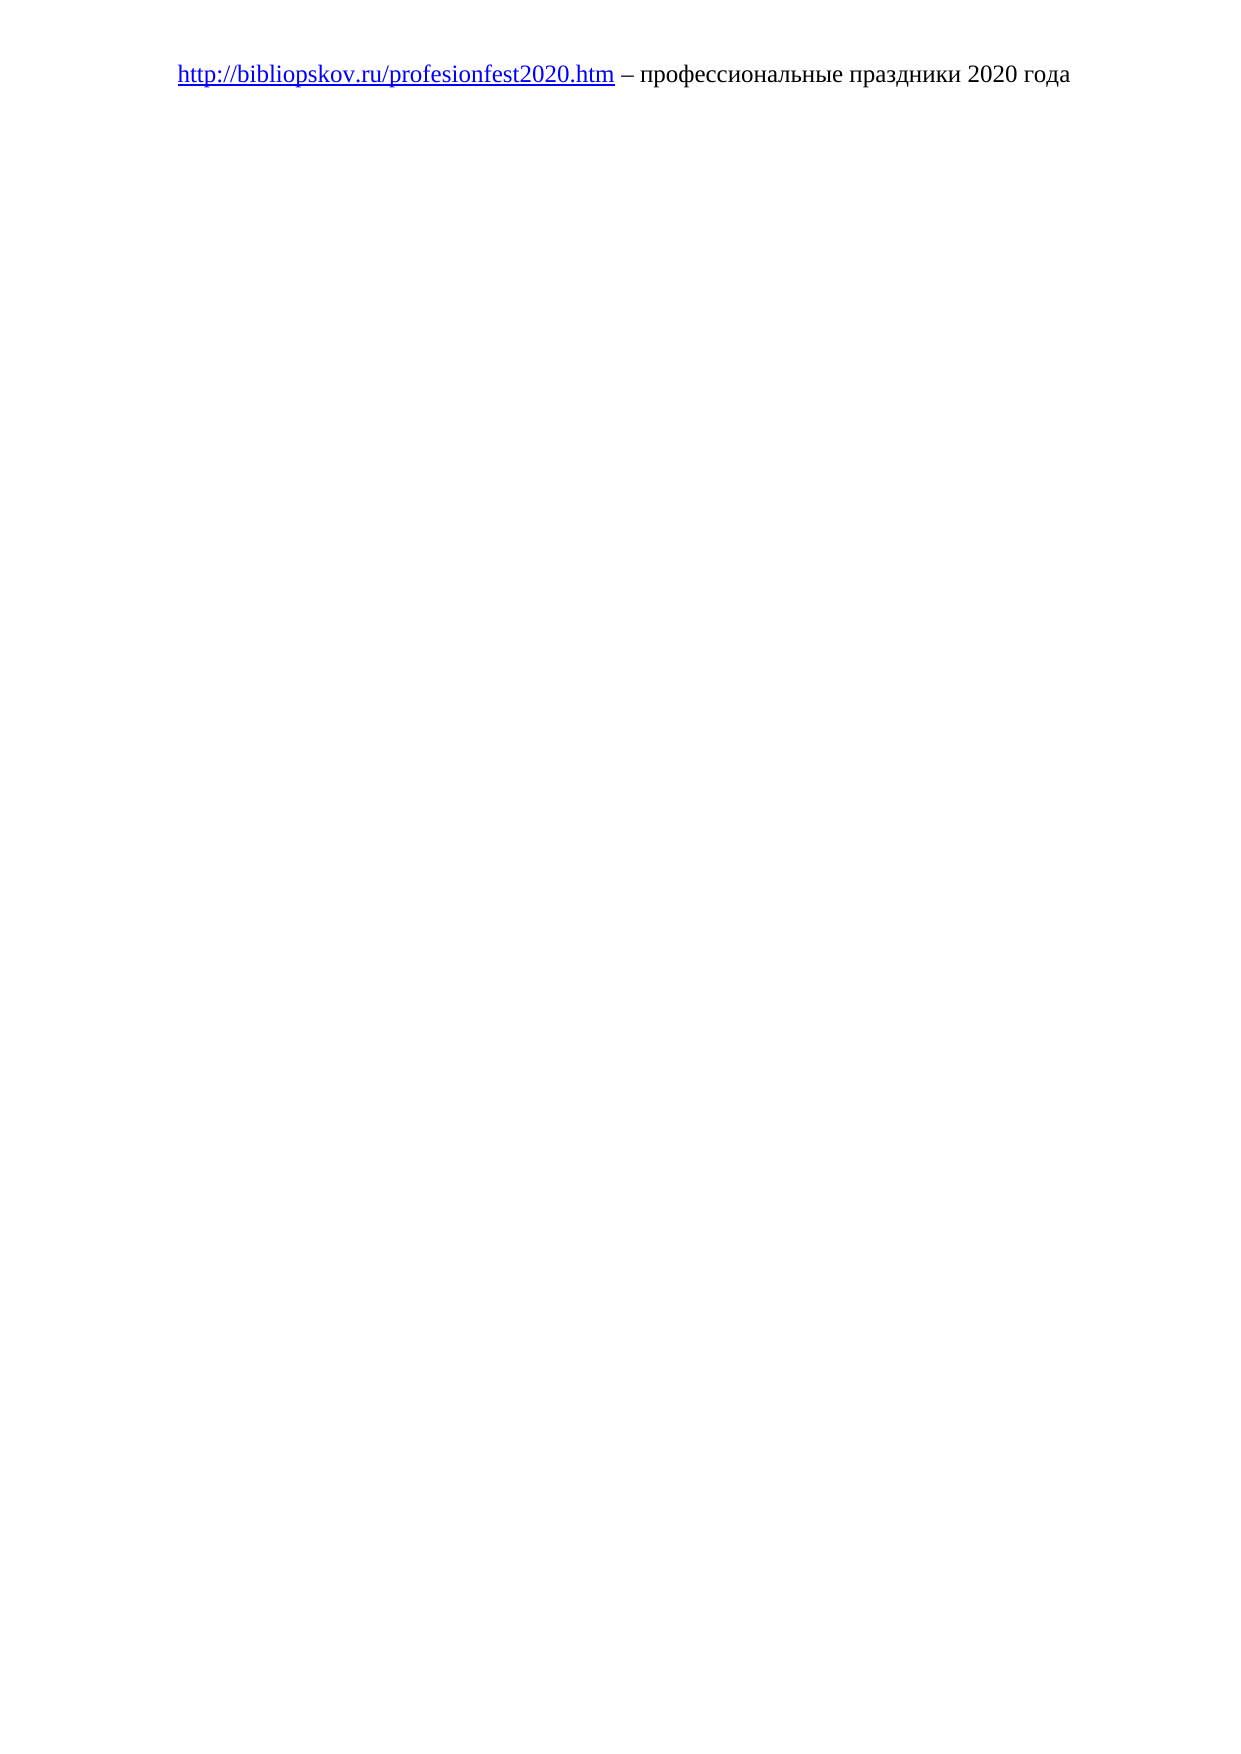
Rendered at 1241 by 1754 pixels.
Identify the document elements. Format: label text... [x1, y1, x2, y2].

text http://bibliopskov.ru/profesionfest2020.htm – профессиональные праздники 2020 года [177, 59, 1152, 88]
